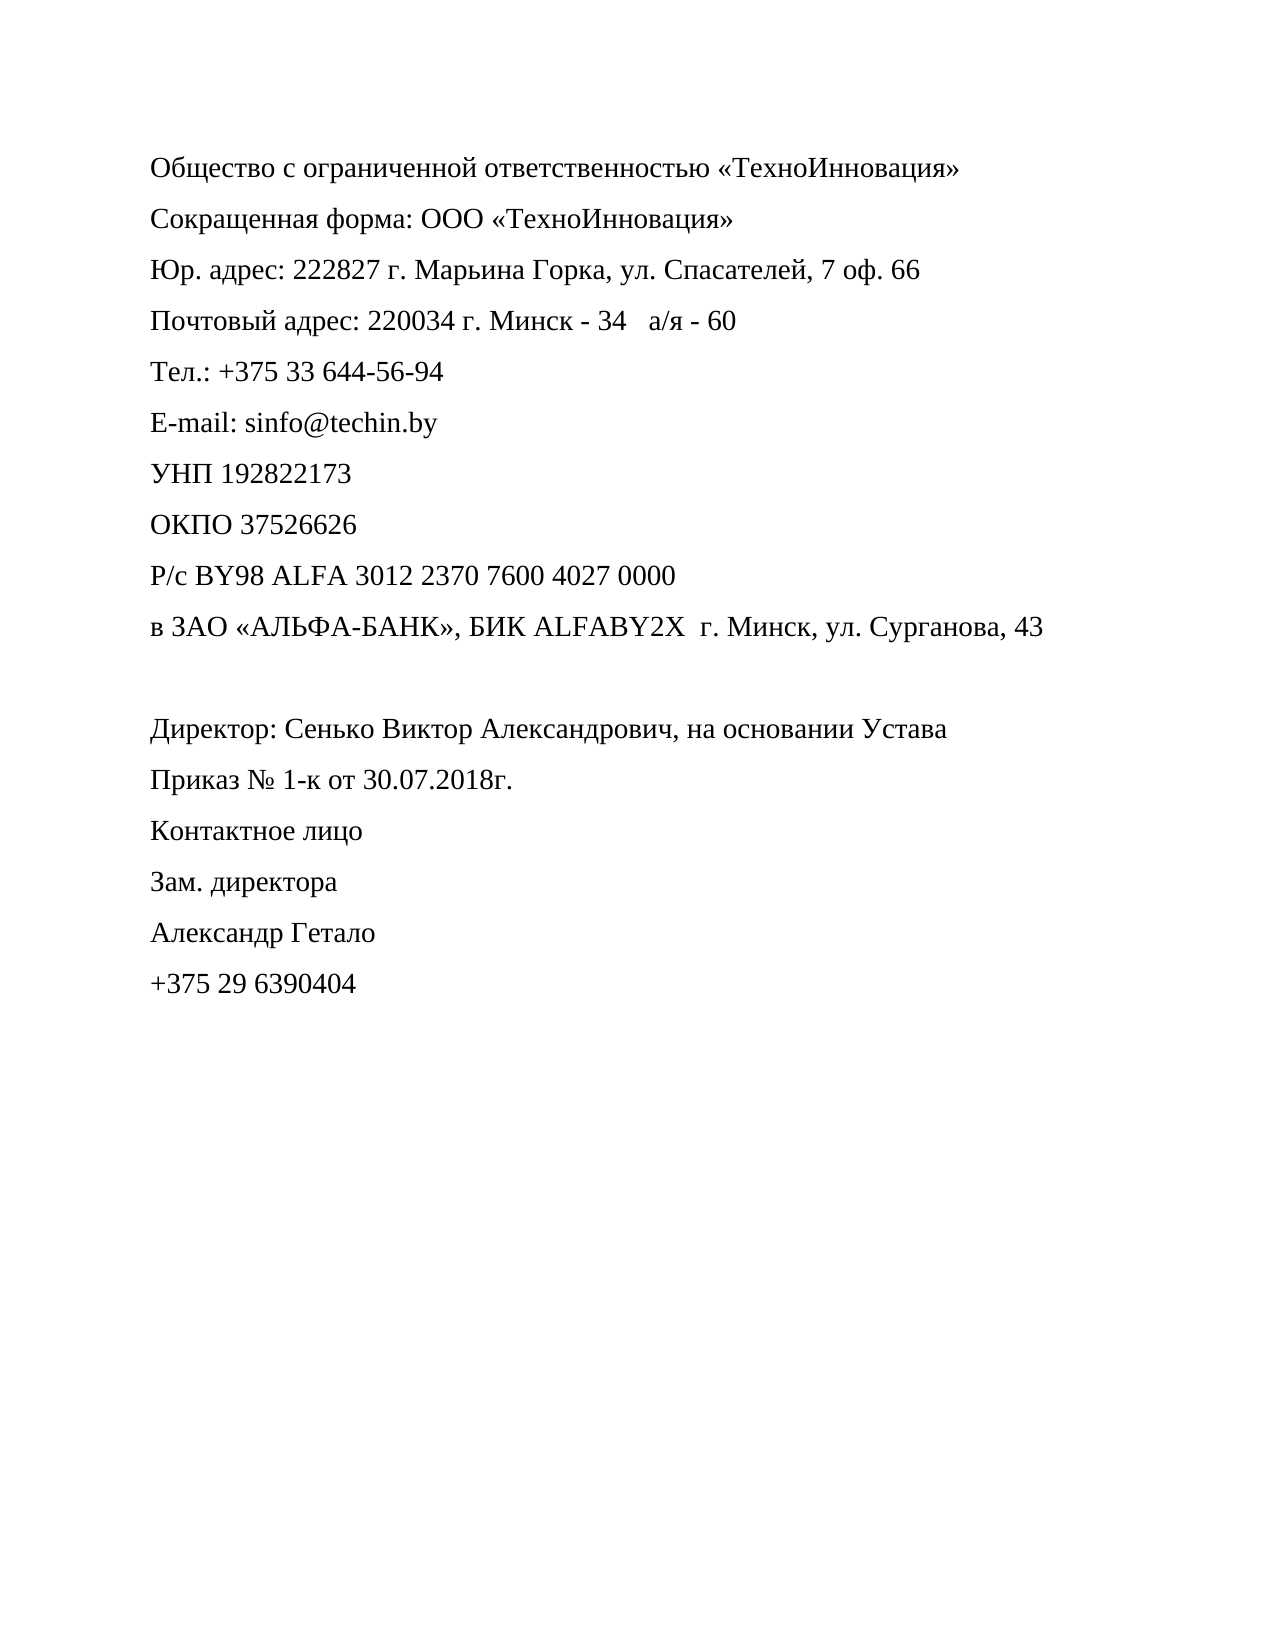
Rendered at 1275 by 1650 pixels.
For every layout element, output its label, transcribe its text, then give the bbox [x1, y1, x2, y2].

text Приказ № 1-к от 30.07.2018г. [150, 762, 1140, 796]
text Сокращенная форма: ООО «ТехноИнновация» [150, 201, 1140, 234]
text в ЗАО «АЛЬФА-БАНК», БИК ALFABY2X г. Минск, ул. Сурганова, 43 [700, 609, 1140, 643]
text E-mail: sinfo@techin.by [150, 405, 1140, 439]
text Общество с ограниченной ответственностью «ТехноИнновация» [150, 150, 1140, 183]
text Зам. директора [150, 864, 1140, 898]
text Почтовый адрес: 220034 г. Минск - 34 а/я - 60 [150, 303, 1140, 337]
text Александр Гетало [150, 916, 1140, 949]
text Тел.: +375 33 644-56-94 [150, 354, 1140, 388]
text УНП 192822173 [150, 456, 1140, 490]
text Контактное лицо [150, 813, 1140, 847]
text ОКПО 37526626 [150, 507, 1125, 541]
text Юр. адрес: 222827 г. Марьина Горка, ул. Спасателей, 7 оф. 66 [150, 252, 1140, 286]
text Р/с BY98 ALFA 3012 2370 7600 4027 0000 [150, 558, 1140, 592]
text +375 29 6390404 [150, 967, 1140, 1000]
text Директор: Сенько Виктор Александрович, на основании Устава [150, 711, 1140, 745]
text в ЗАО «АЛЬФА-БАНК», БИК ALFABY2X г. Минск, ул. Сурганова, 43 [150, 609, 533, 643]
